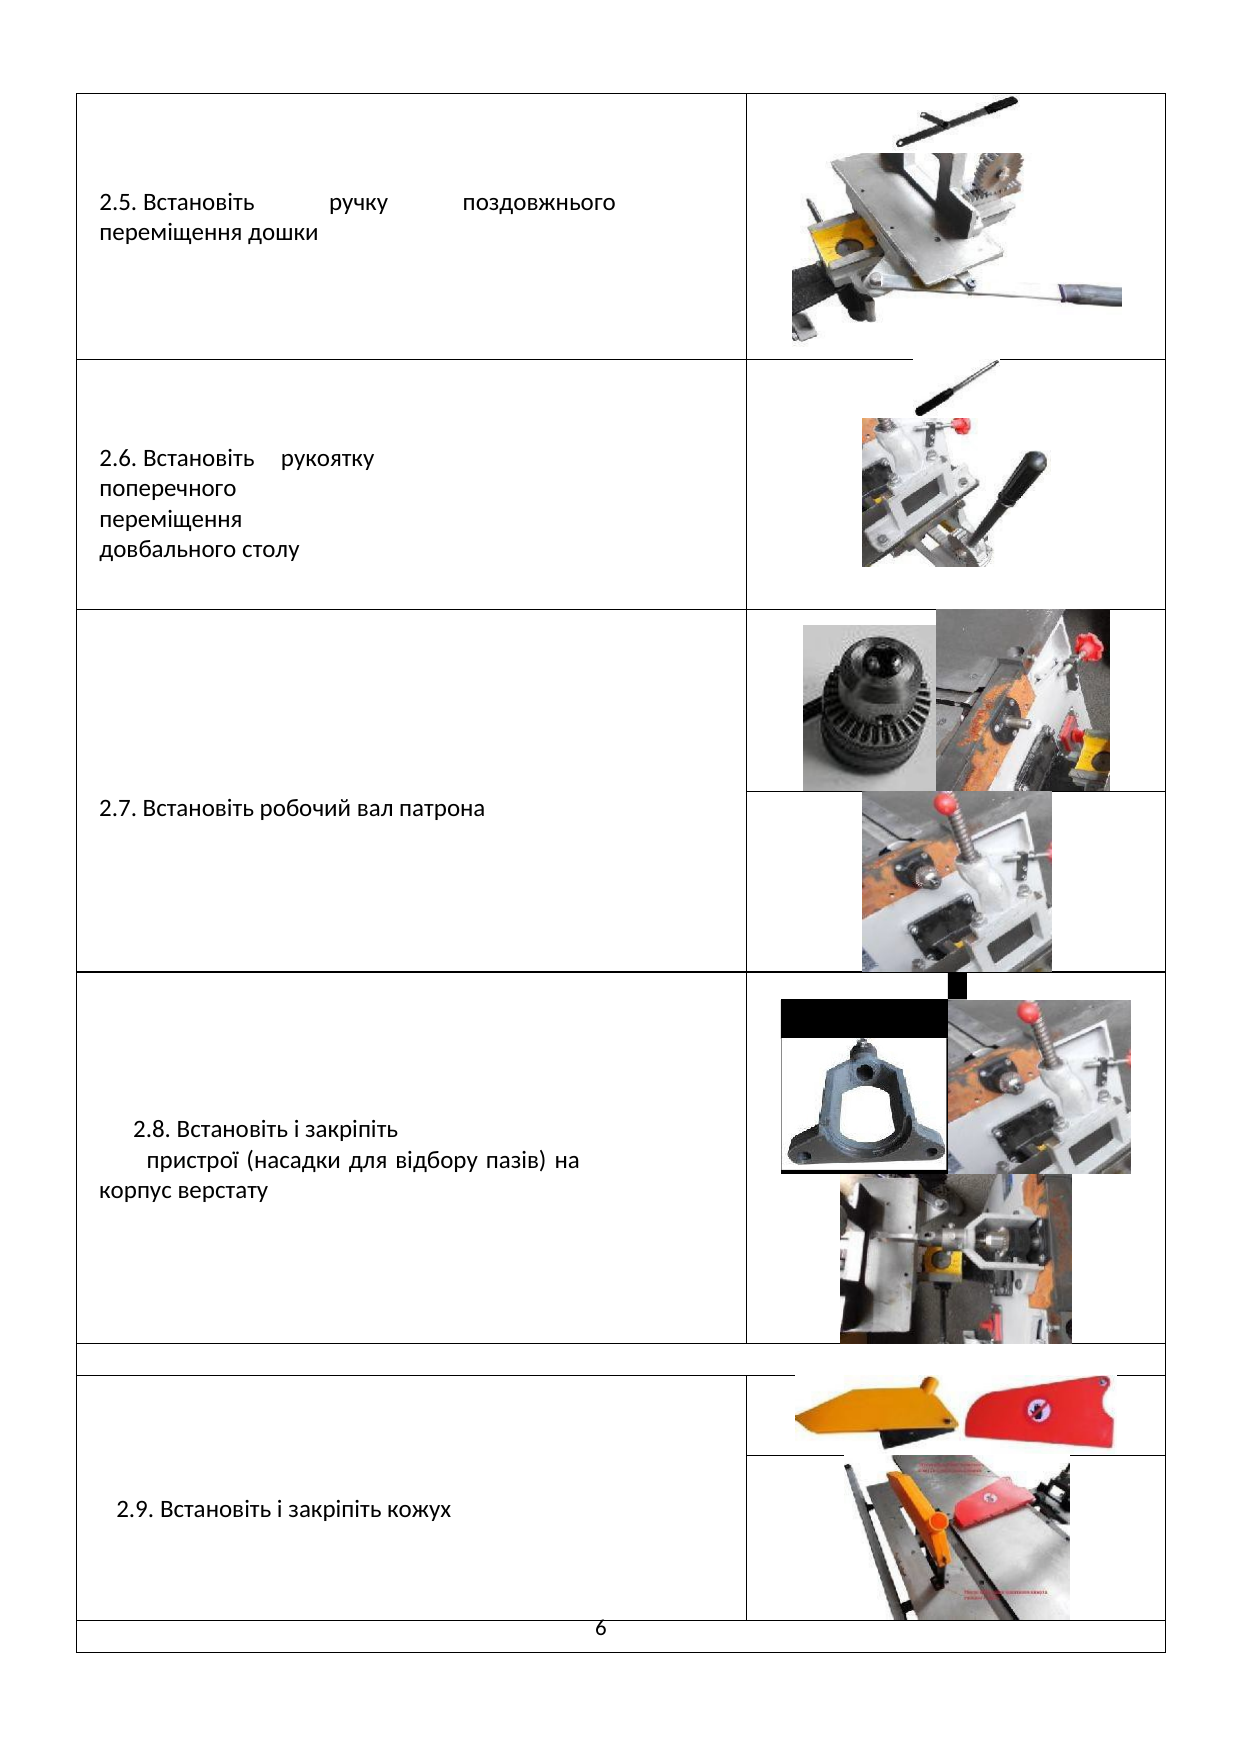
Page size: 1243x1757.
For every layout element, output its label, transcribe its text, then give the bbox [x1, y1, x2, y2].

picture [862, 823, 1052, 972]
picture [795, 1375, 1117, 1454]
picture [892, 94, 1020, 151]
list Встановіть робочий вал патрона [99, 792, 1168, 823]
picture [803, 609, 1110, 792]
text пристрої (насадки для відбору пазів) на корпус верстату [99, 1144, 581, 1205]
picture [844, 1455, 1070, 1493]
picture [862, 359, 1051, 567]
list Встановіть рукоятку поперечного переміщення довбального столу [99, 442, 374, 564]
list Встановіть ручку поздовжнього переміщення дошки [99, 186, 616, 247]
text 2.9. Встановіть і закріпіть кожух [99, 1493, 1168, 1523]
picture [792, 153, 1122, 347]
picture [844, 1523, 1070, 1620]
picture [781, 1144, 1131, 1344]
text 2.8. Встановіть і закріпіть [99, 1113, 1168, 1144]
picture [781, 1000, 1131, 1113]
